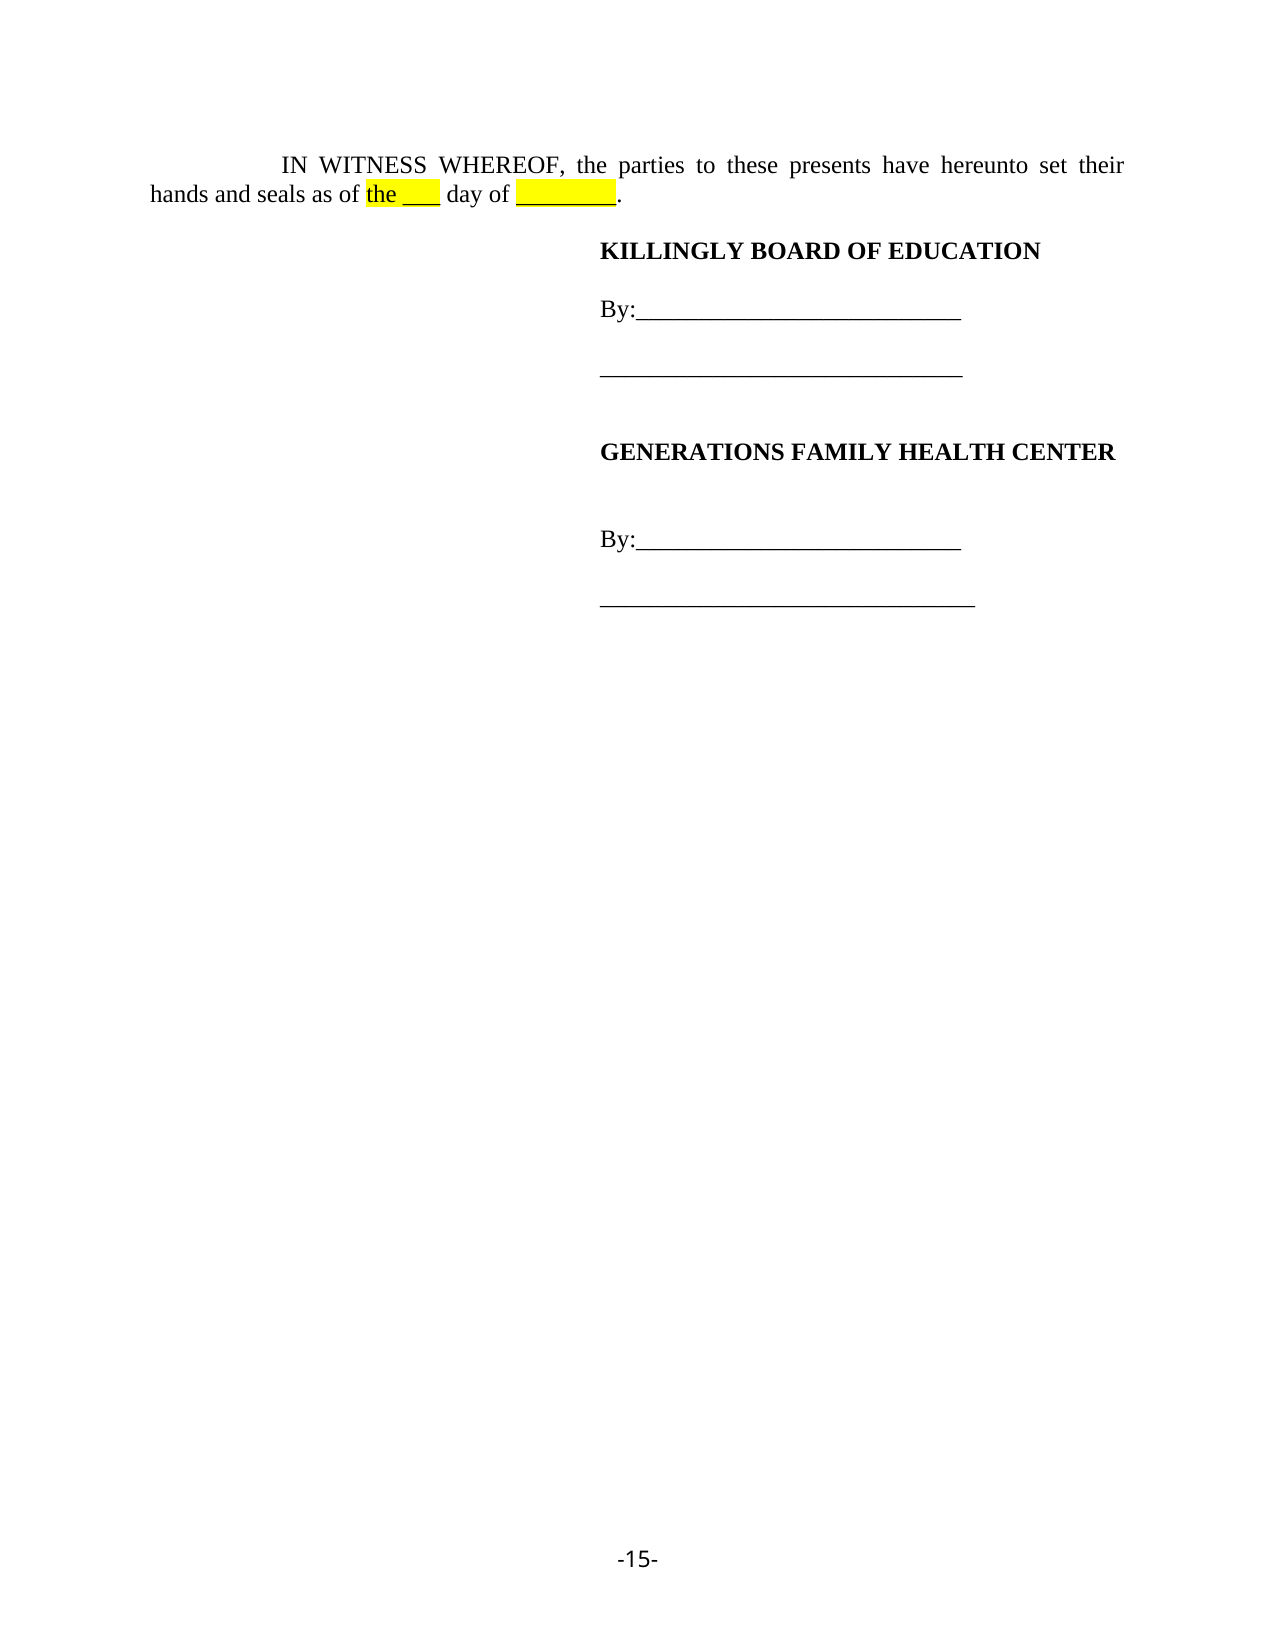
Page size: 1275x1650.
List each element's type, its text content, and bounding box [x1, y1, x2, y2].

text ______________________________ [150, 581, 1125, 610]
text By:__________________________ [150, 524, 1125, 552]
text KILLINGLY board of education [150, 236, 1125, 265]
text By:__________________________ [150, 294, 1125, 322]
text _____________________________ [150, 351, 1125, 380]
text IN WITNESS WHEREOF, the parties to these presents have hereunto set their hands and seals as of the ___ day of ________. [150, 150, 1125, 207]
text GENERATIONS FAMILY HEALTH CENTER [150, 437, 1125, 466]
